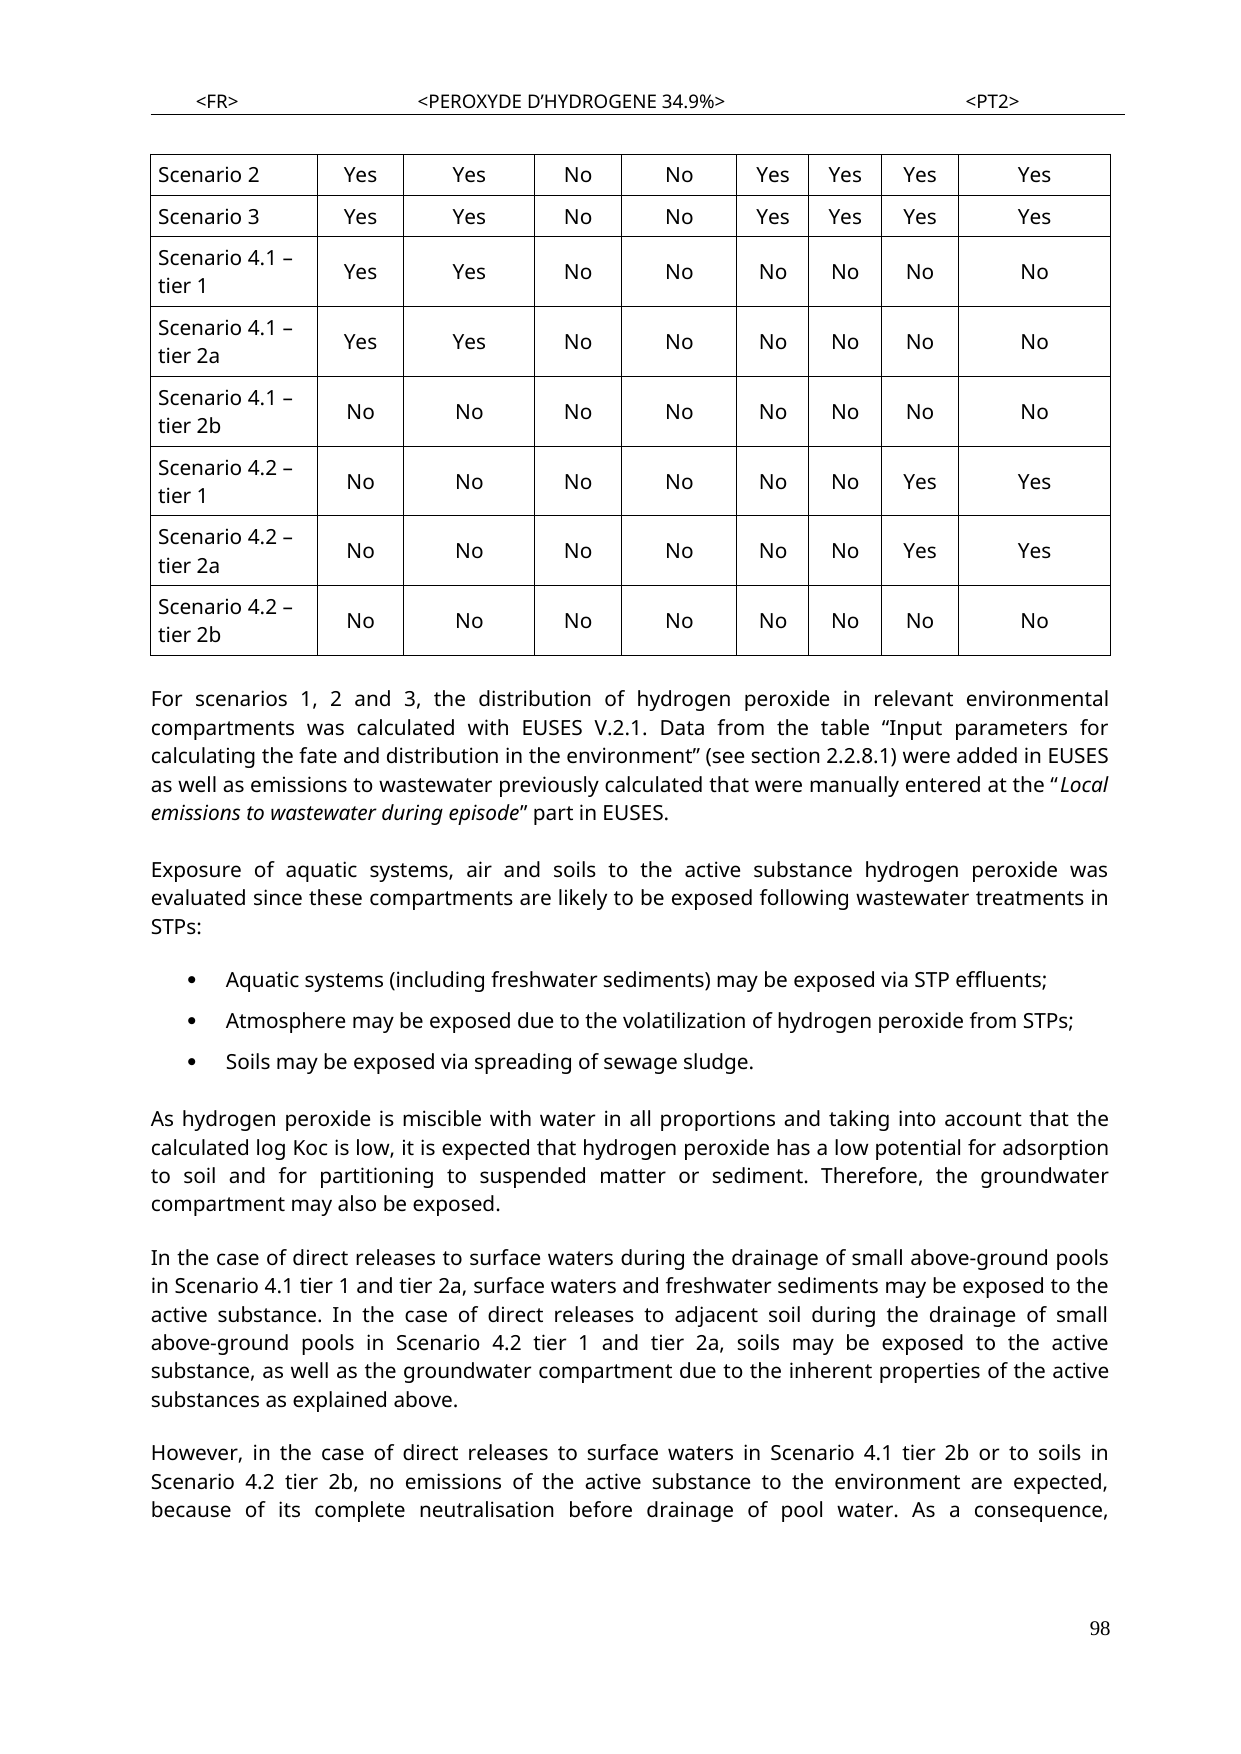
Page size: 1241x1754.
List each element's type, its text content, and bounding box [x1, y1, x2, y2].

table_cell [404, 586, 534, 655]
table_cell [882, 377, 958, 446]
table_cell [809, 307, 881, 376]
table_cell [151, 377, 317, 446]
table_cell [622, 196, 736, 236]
text In the case of direct releases to surface waters during the drainage of small above-ground pools in Scenario 4.1 tier 1 and tier 2a, surface waters and freshwater sediments may be exposed to the active substance. In the case of direct releases to adjacent soil during the drainage of small above-ground pools in Scenario 4.2 tier 1 and tier 2a, soils may be exposed to the active substance, as well as the groundwater compartment due to the inherent properties of the active substances as explained above. [151, 1243, 1110, 1413]
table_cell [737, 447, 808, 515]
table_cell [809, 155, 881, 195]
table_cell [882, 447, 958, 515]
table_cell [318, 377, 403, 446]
text Exposure of aquatic systems, air and soils to the active substance hydrogen peroxide was evaluated since these compartments are likely to be exposed following wastewater treatments in STPs: [151, 855, 1110, 940]
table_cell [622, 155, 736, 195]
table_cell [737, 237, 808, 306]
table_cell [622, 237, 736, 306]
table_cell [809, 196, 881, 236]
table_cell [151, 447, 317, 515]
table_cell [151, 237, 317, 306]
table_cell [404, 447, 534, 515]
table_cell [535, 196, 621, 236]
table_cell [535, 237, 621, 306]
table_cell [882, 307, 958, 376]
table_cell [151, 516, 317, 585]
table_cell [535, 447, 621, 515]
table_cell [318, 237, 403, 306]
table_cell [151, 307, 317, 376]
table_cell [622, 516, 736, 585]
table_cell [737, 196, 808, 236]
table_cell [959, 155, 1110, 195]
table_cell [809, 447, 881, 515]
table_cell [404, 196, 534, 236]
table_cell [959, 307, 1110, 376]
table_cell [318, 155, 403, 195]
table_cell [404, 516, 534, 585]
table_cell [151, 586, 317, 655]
list Aquatic systems (including freshwater sediments) may be exposed via STP effluents; [188, 965, 1110, 994]
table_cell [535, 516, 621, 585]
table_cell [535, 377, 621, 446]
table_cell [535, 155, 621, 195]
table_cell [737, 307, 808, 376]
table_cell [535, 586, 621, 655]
text For scenarios 1, 2 and 3, the distribution of hydrogen peroxide in relevant environmental compartments was calculated with EUSES V.2.1. Data from the table “Input parameters for calculating the fate and distribution in the environment” (see section 2.2.8.1) were added in EUSES as well as emissions to wastewater previously calculated that were manually entered at the “Local emissions to wastewater during episode” part in EUSES. [151, 684, 1110, 827]
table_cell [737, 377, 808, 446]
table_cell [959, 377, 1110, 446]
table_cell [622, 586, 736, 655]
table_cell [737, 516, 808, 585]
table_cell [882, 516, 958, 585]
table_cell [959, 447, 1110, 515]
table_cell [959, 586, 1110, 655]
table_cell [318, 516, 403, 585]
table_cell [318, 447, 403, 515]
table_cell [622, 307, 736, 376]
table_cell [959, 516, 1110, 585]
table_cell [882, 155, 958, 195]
list Soils may be exposed via spreading of sewage sludge. [188, 1047, 1110, 1076]
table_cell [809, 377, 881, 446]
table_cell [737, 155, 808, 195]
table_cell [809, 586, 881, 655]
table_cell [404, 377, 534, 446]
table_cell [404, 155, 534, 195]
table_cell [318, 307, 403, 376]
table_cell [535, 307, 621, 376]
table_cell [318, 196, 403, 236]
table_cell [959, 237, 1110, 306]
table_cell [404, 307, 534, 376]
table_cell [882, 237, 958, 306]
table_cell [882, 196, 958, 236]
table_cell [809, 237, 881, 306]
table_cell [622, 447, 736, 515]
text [151, 1438, 1110, 1524]
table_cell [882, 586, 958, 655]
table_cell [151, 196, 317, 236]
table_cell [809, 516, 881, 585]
text As hydrogen peroxide is miscible with water in all proportions and taking into account that the calculated log Koc is low, it is expected that hydrogen peroxide has a low potential for adsorption to soil and for partitioning to suspended matter or sediment. Therefore, the groundwater compartment may also be exposed. [151, 1104, 1110, 1218]
list Atmosphere may be exposed due to the volatilization of hydrogen peroxide from STPs; [188, 1006, 1110, 1035]
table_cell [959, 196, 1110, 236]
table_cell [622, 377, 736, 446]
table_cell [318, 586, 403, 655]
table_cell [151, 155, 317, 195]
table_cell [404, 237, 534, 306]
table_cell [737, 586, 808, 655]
